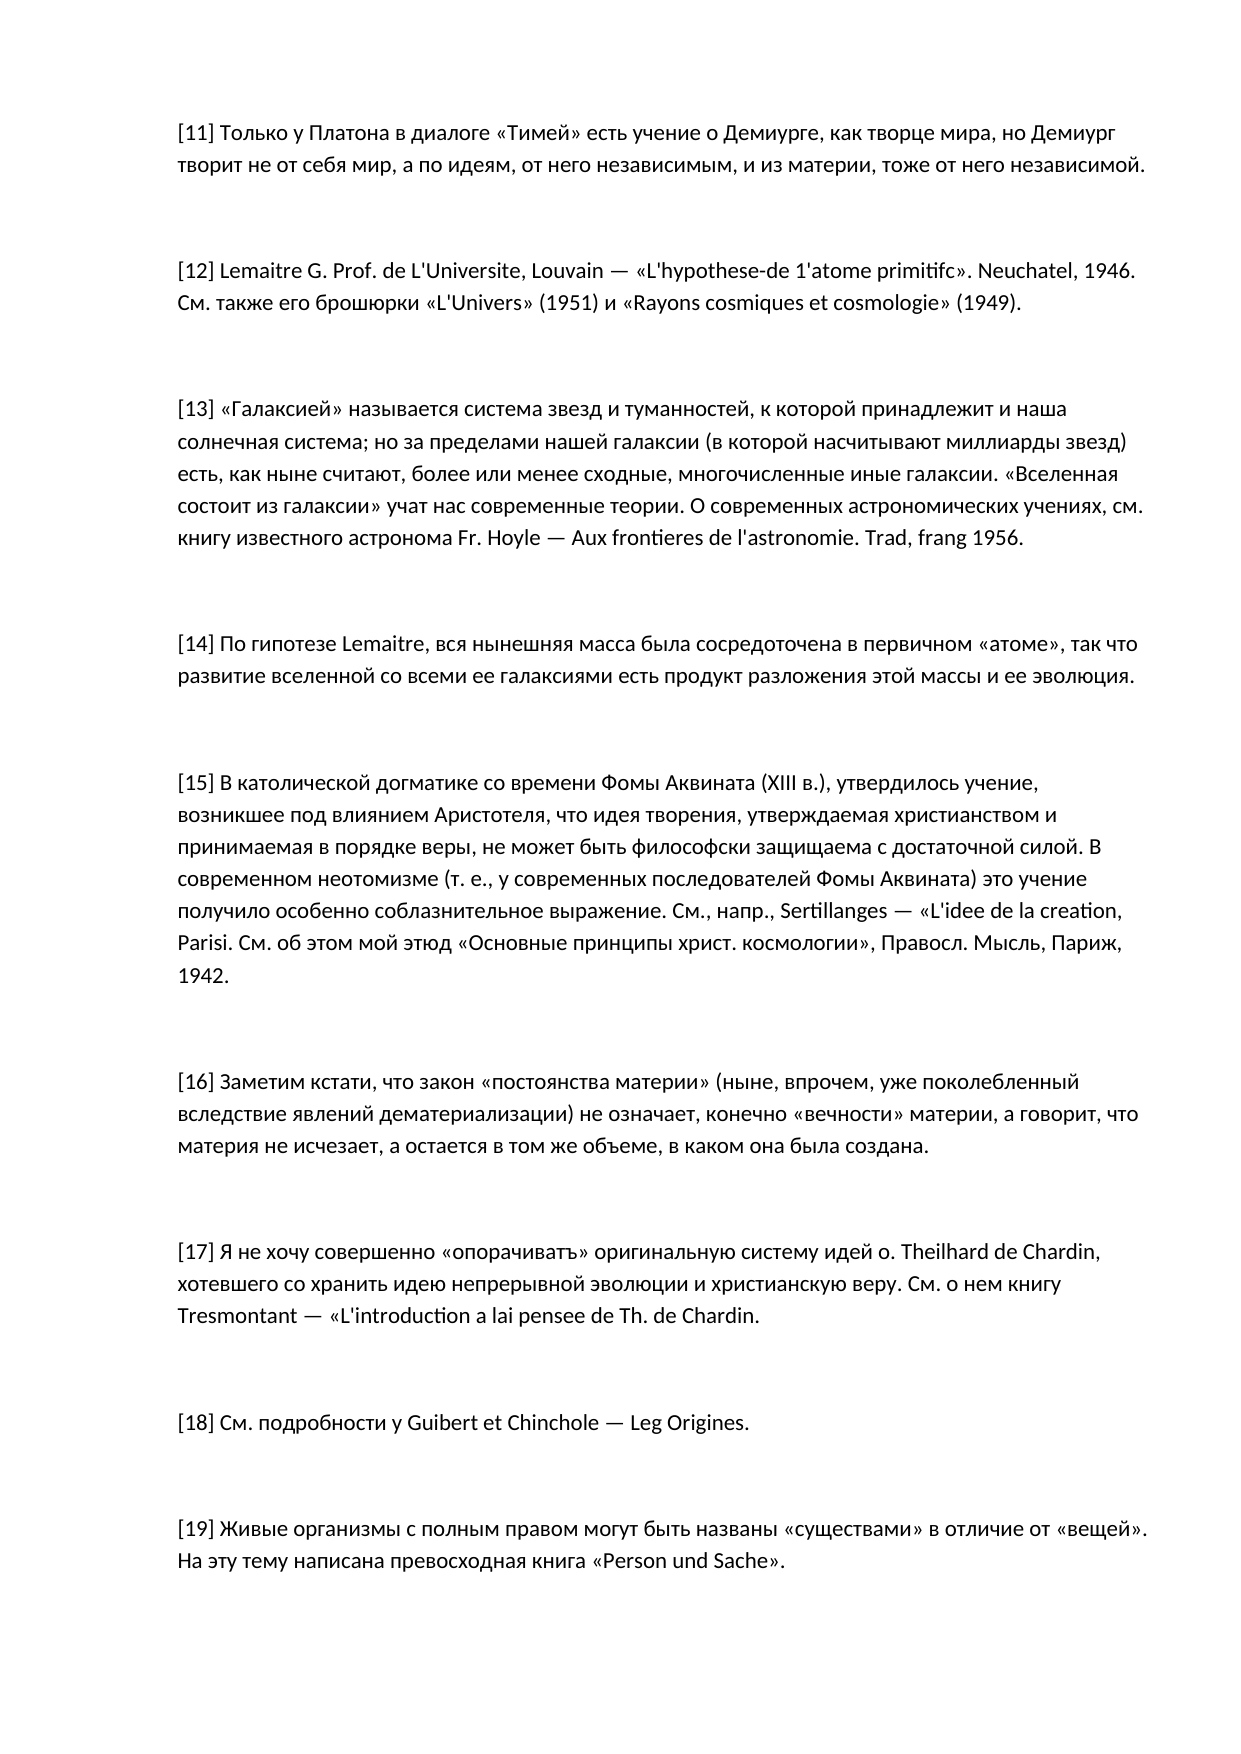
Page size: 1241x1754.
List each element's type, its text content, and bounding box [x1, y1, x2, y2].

text [11] Только у Платона в диалоге «Тимей» есть учение о Демиурге, как творце мира, но Демиург творит не от себя мир, а по идеям, от него независимым, и из материи, тоже от него независимой. [177, 118, 1152, 178]
text [17] Я не хочу совершенно «опорачиватъ» оригинальную систему идей о. Theilhard de Chardin, хотевшего со хранить идею непрерывной эволюции и христианскую веру. См. о нем книгу Tresmontant — «L'introduction a lai pensee de Th. de Chardin. [177, 1237, 1152, 1329]
text [12] Lemaitre G. Prof. de L'Universite, Louvain — «L'hypothese-de 1'atome primitifc». Neuchatel, 1946. См. также его брошюрки «L'Univers» (1951) и «Rayons cosmiques et cosmologie» (1949). [177, 256, 1152, 317]
text [14] По гипотезе Lemaitre, вся нынешняя масса была сосредоточена в первичном «атоме», так что развитие вселенной со всеми ее галаксиями есть продукт разложения этой массы и ее эволюция. [177, 629, 1152, 689]
text [19] Живые организмы с полным правом могут быть названы «существами» в отличие от «вещей». На эту тему написана превосходная книга «Person und Sache». [177, 1514, 1152, 1574]
text [13] «Галаксией» называется система звезд и туманностей, к которой принадлежит и наша солнечная система; но за пределами нашей галаксии (в которой насчитывают миллиарды звезд) есть, как ныне считают, более или менее сходные, многочисленные иные галаксии. «Вселенная состоит из галаксии» учат нас современные теории. О современных астрономических учениях, см. книгу известного астронома Fr. Hoyle — Aux frontieres de l'astronomie. Trad, frang 1956. [177, 394, 1152, 551]
text [18] См. подробности у Guibert et Chinchole — Leg Origines. [177, 1408, 1152, 1436]
text [16] Заметим кстати, что закон «постоянства материи» (ныне, впрочем, уже поколебленный вследствие явлений дематериализации) не означает, конечно «вечности» материи, а говорит, что материя не исчезает, а остается в том же объеме, в каком она была создана. [177, 1067, 1152, 1159]
text [15] В католической догматике со времени Фомы Аквината (XIII в.), утвердилось учение, возникшее под влиянием Аристотеля, что идея творения, утверждаемая христианством и принимаемая в порядке веры, не может быть философски защищаема с достаточной силой. В современном неотомизме (т. е., у современных последователей Фомы Аквината) это учение получило особенно соблазнительное выражение. См., напр., Sertillanges — «L'idee de la creation, Parisi. См. об этом мой этюд «Основные принципы христ. космологии», Правосл. Мысль, Париж, 1942. [177, 768, 1152, 989]
